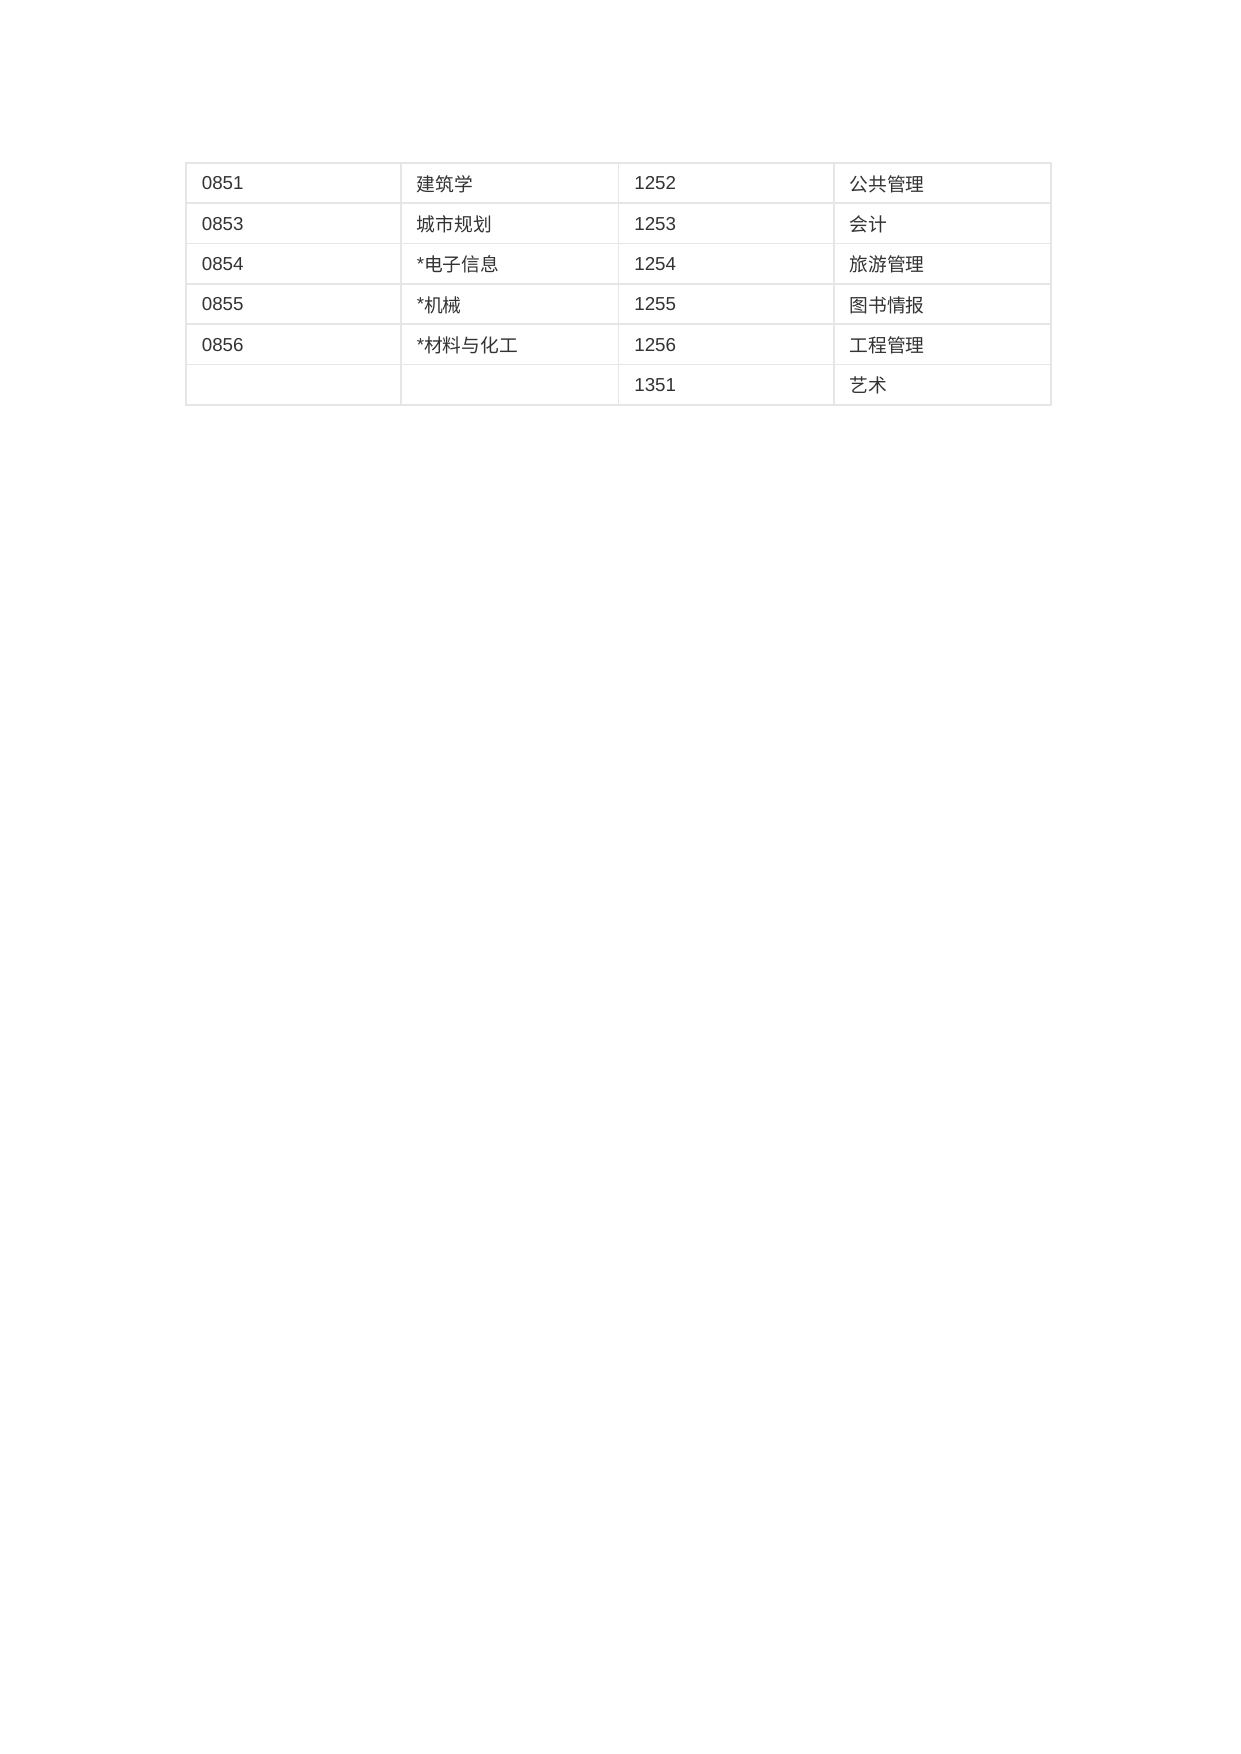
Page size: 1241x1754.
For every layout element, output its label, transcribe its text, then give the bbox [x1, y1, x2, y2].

table_cell 图书情报 [835, 285, 1050, 323]
table_cell 建筑学 [402, 164, 618, 202]
table_cell [187, 365, 400, 404]
table_cell 0855 [187, 285, 400, 323]
table_cell 公共管理 [835, 164, 1050, 202]
table_cell [402, 365, 618, 404]
table_cell 旅游管理 [835, 244, 1050, 283]
table_cell 1256 [619, 325, 833, 363]
table_cell 1255 [619, 285, 833, 323]
table_cell 艺术 [835, 365, 1050, 404]
table_cell 0853 [187, 204, 400, 243]
table_cell *电子信息 [402, 244, 618, 283]
table_cell 0854 [187, 244, 400, 283]
table_cell *材料与化工 [402, 325, 618, 363]
table_cell 1253 [619, 204, 833, 243]
table_cell 0851 [187, 164, 400, 202]
table_cell 0856 [187, 325, 400, 363]
table_cell 会计 [835, 204, 1050, 243]
table_cell *机械 [402, 285, 618, 323]
table_cell 1351 [619, 365, 833, 404]
table_cell 1254 [619, 244, 833, 283]
table_cell 城市规划 [402, 204, 618, 243]
table_cell 1252 [619, 164, 833, 202]
table_cell 工程管理 [835, 325, 1050, 363]
